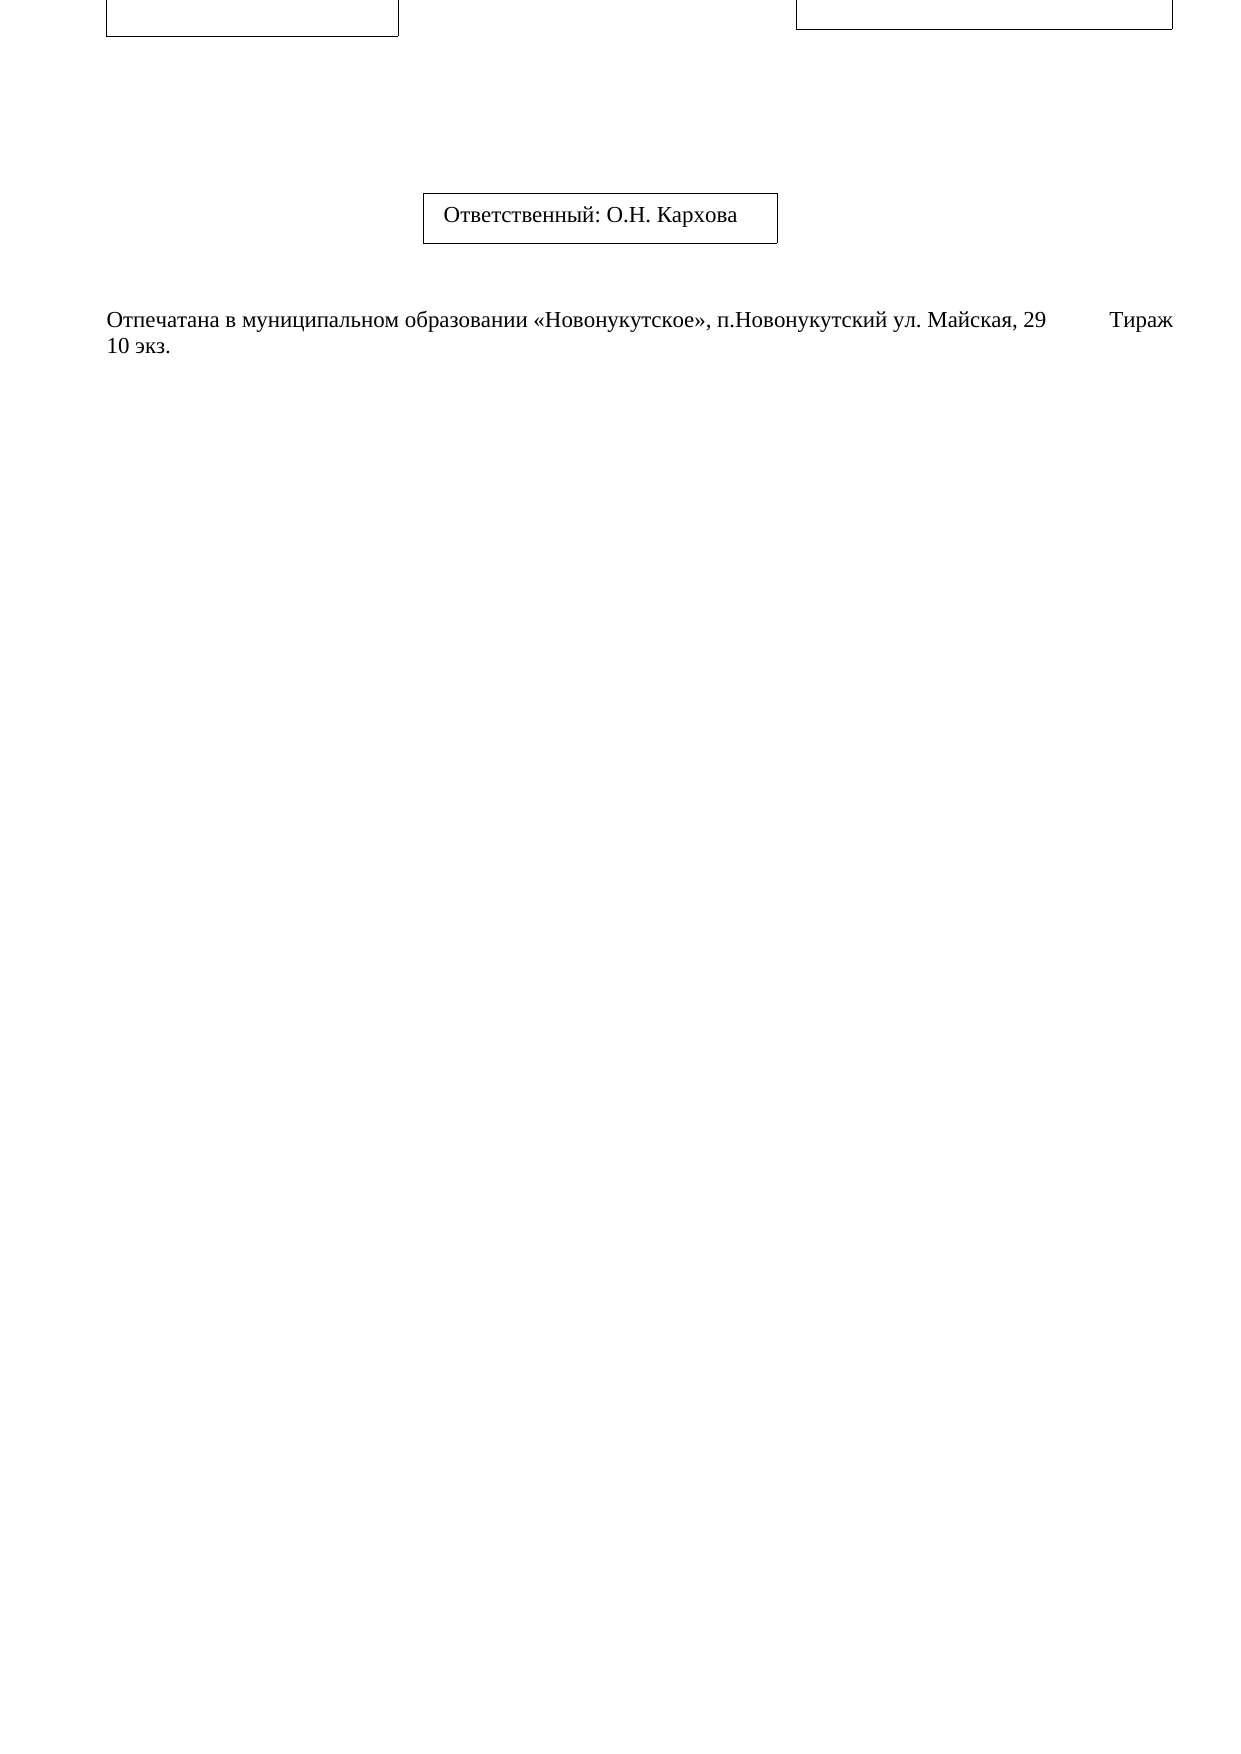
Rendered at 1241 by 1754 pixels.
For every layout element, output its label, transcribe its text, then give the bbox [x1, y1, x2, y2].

text Отпечатана в муниципальном образовании «Новонукутское», п.Новонукутский ул. Майская, 29 Тираж 10 экз. [106, 306, 1181, 359]
